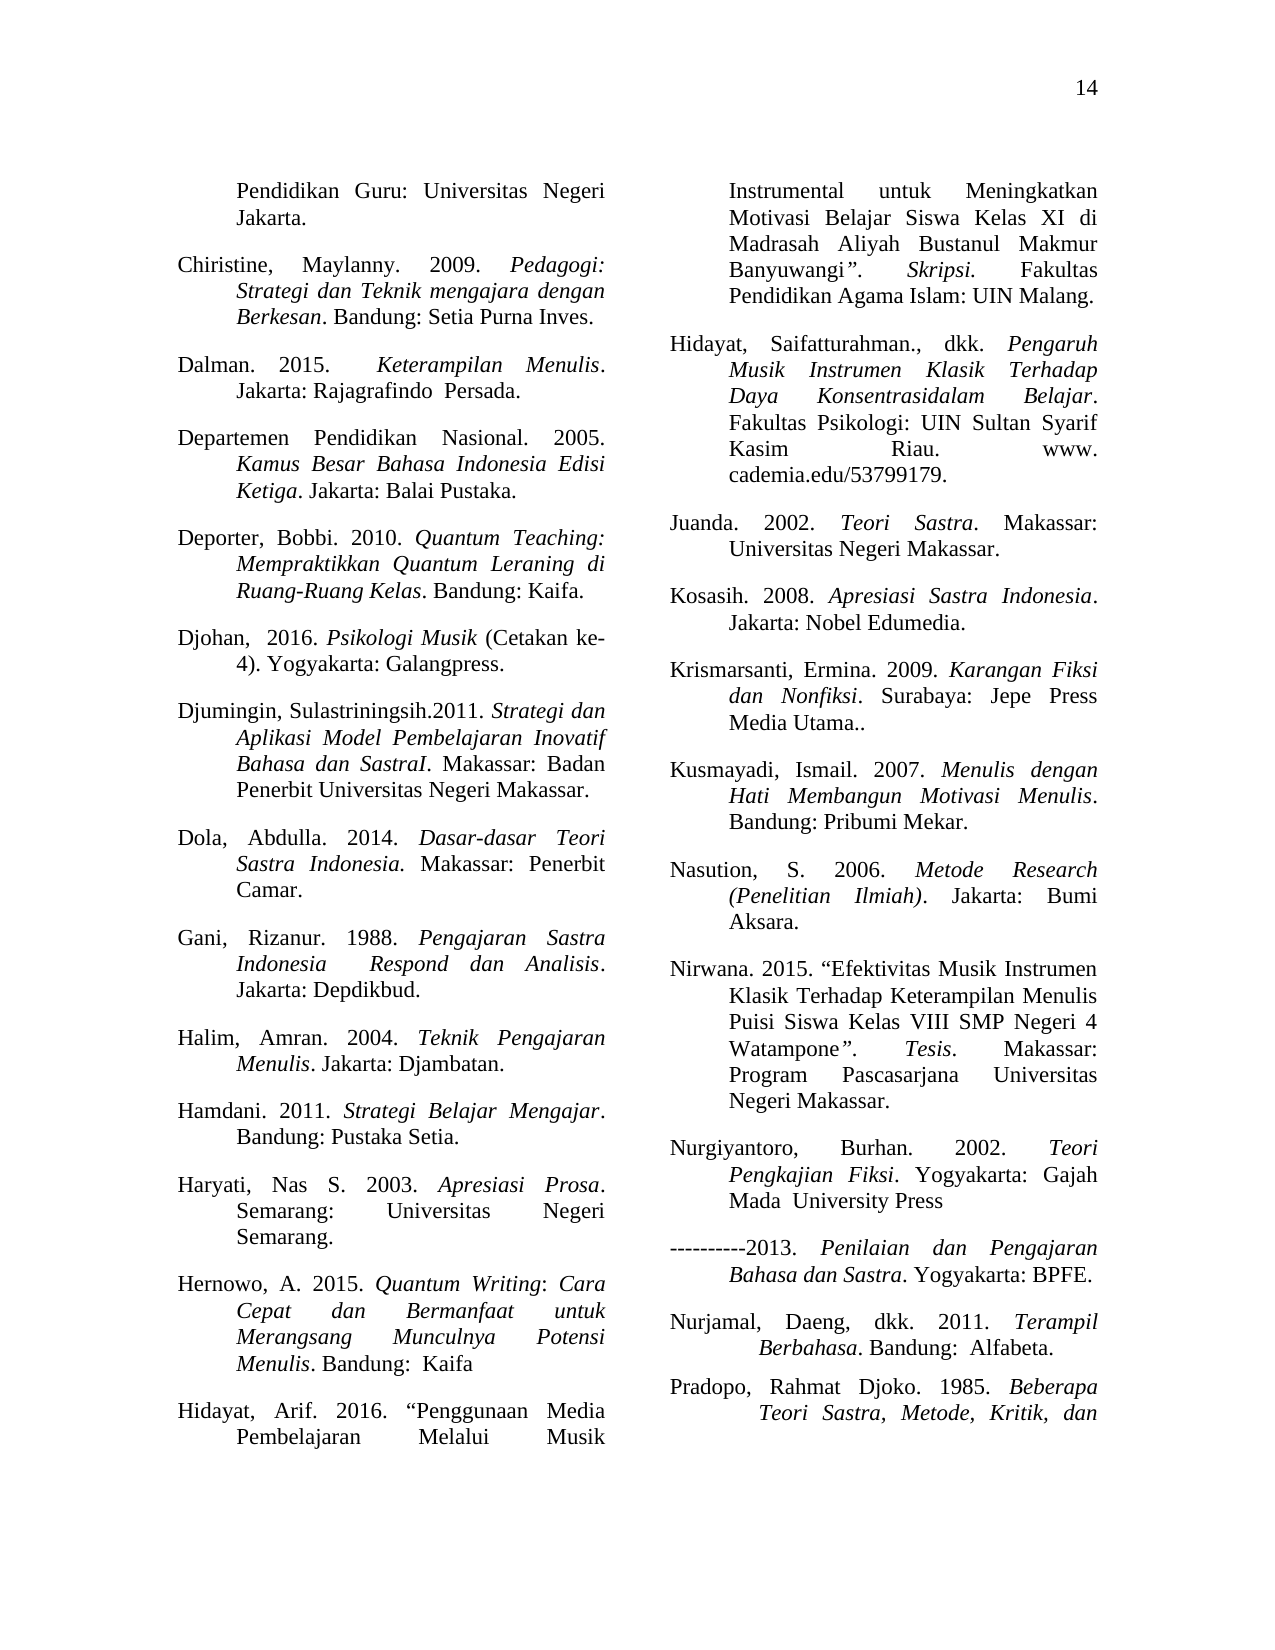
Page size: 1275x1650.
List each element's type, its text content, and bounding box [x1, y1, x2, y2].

text Pradopo, Rahmat Djoko. 1985. Beberapa Teori Sastra, Metode, Kritik, dan Penerapannya. Yogyakarta: Pustaka Pelajar, [669, 1373, 1098, 1426]
text Hidayat, Arif. 2016. “Penggunaan Media Pembelajaran Melalui Musik Instrumental untuk Meningkatkan Motivasi Belajar Siswa Kelas XI di Madrasah Aliyah Bustanul Makmur Banyuwangi”. Skripsi. Fakultas Pendidikan Agama Islam: UIN Malang. [177, 1397, 605, 1449]
text Hidayat, Arif. 2016. “Penggunaan Media Pembelajaran Melalui Musik Instrumental untuk Meningkatkan Motivasi Belajar Siswa Kelas XI di Madrasah Aliyah Bustanul Makmur Banyuwangi”. Skripsi. Fakultas Pendidikan Agama Islam: UIN Malang. [669, 177, 1098, 309]
text Departemen Pendidikan Nasional. 2005. Kamus Besar Bahasa Indonesia Edisi Ketiga. Jakarta: Balai Pustaka. [177, 424, 605, 503]
text Halim, Amran. 2004. Teknik Pengajaran Menulis. Jakarta: Djambatan. [177, 1023, 605, 1076]
text Djumingin, Sulastriningsih.2011. Strategi dan Aplikasi Model Pembelajaran Inovatif Bahasa dan SastraI. Makassar: Badan Penerbit Universitas Negeri Makassar. [177, 697, 605, 803]
text Djohan, 2016. Psikologi Musik (Cetakan ke-4). Yogyakarta: Galangpress. [177, 624, 605, 677]
text Juanda. 2002. Teori Sastra. Makassar: Universitas Negeri Makassar. [669, 509, 1098, 561]
text Hamdani. 2011. Strategi Belajar Mengajar. Bandung: Pustaka Setia. [177, 1097, 605, 1150]
text Nurgiyantoro, Burhan. 2002. Teori Pengkajian Fiksi. Yogyakarta: Gajah Mada University Press [669, 1134, 1098, 1213]
text Hernowo, A. 2015. Quantum Writing: Cara Cepat dan Bermanfaat untuk Merangsang Munculnya Potensi Menulis. Bandung: Kaifa [177, 1271, 605, 1376]
text Gani, Rizanur. 1988. Pengajaran Sastra Indonesia Respond dan Analisis. Jakarta: Depdikbud. [177, 924, 605, 1003]
text Deporter, Bobbi. 2010. Quantum Teaching: Mempraktikkan Quantum Leraning di Ruang-Ruang Kelas. Bandung: Kaifa. [177, 524, 605, 603]
text Kusmayadi, Ismail. 2007. Menulis dengan Hati Membangun Motivasi Menulis. Bandung: Pribumi Mekar. [669, 756, 1098, 835]
text Chiristine, Maylanny. 2009. Pedagogi: Strategi dan Teknik mengajara dengan Berkesan. Bandung: Setia Purna Inves. [177, 251, 605, 330]
text Hidayat, Saifatturahman., dkk. Pengaruh Musik Instrumen Klasik Terhadap Daya Konsentrasidalam Belajar. Fakultas Psikologi: UIN Sultan Syarif Kasim Riau. www. cademia.edu/53799179. [669, 330, 1098, 488]
text Haryati, Nas S. 2003. Apresiasi Prosa. Semarang: Universitas Negeri Semarang. [177, 1171, 605, 1250]
text Nirwana. 2015. “Efektivitas Musik Instrumen Klasik Terhadap Keterampilan Menulis Puisi Siswa Kelas VIII SMP Negeri 4 Watampone”. Tesis. Makassar: Program Pascasarjana Universitas Negeri Makassar. [669, 956, 1098, 1114]
text Nasution, S. 2006. Metode Research (Penelitian Ilmiah). Jakarta: Bumi Aksara. [669, 856, 1098, 935]
text Krismarsanti, Ermina. 2009. Karangan Fiksi dan Nonfiksi. Surabaya: Jepe Press Media Utama.. [669, 656, 1098, 735]
text Nurjamal, Daeng, dkk. 2011. Terampil Berbahasa. Bandung: Alfabeta. [669, 1308, 1098, 1361]
text ----------2013. Penilaian dan Pengajaran Bahasa dan Sastra. Yogyakarta: BPFE. [669, 1234, 1098, 1287]
text Kosasih. 2008. Apresiasi Sastra Indonesia. Jakarta: Nobel Edumedia. [669, 582, 1098, 635]
text Dalman. 2015. Keterampilan Menulis. Jakarta: Rajagrafindo Persada. [177, 351, 605, 403]
text Dola, Abdulla. 2014. Dasar-dasar Teori Sastra Indonesia. Makassar: Penerbit Camar. [177, 824, 605, 903]
